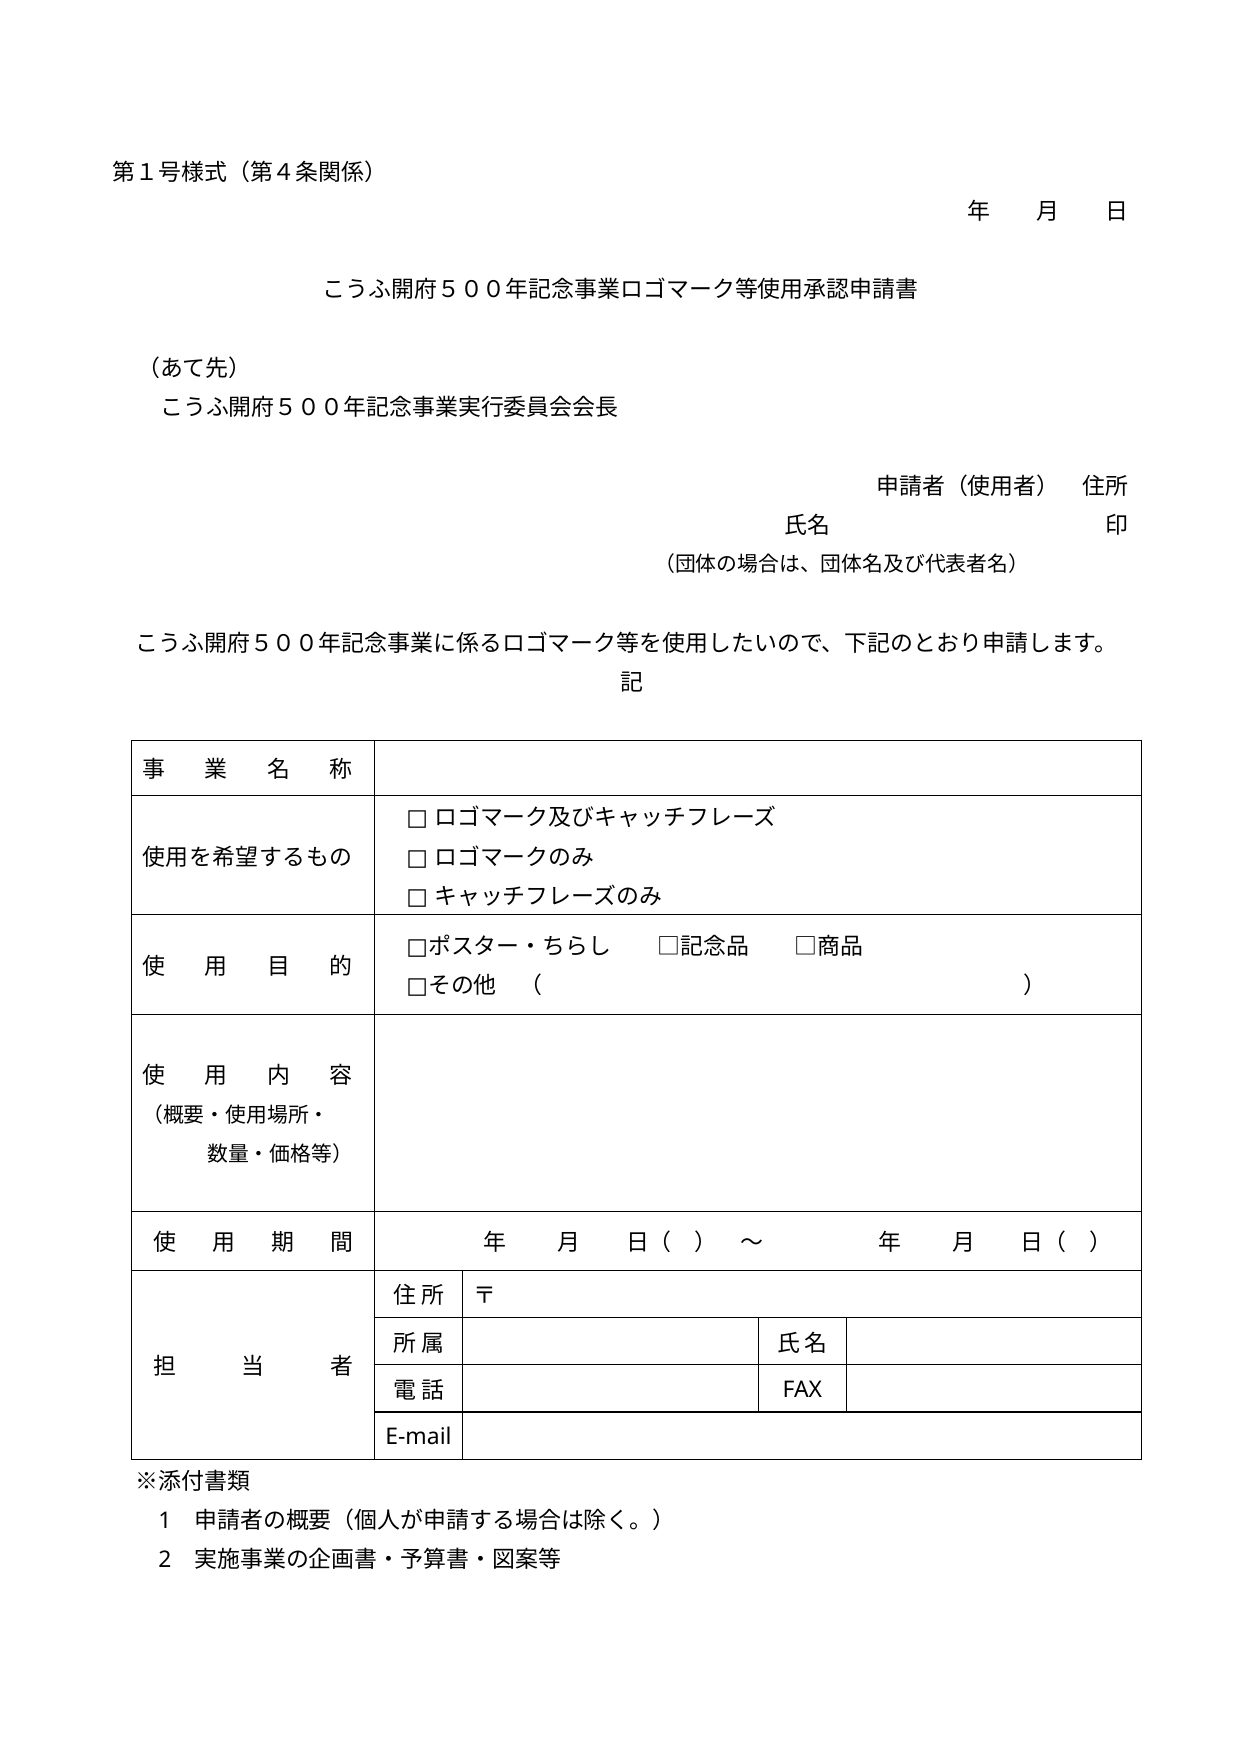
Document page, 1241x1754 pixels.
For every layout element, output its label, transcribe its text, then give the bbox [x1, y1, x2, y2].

text 申請者（使用者） 住所 [112, 464, 1128, 504]
text こうふ開府５００年記念事業ロゴマーク等使用承認申請書 [112, 268, 1128, 307]
table_cell 〒 [463, 1271, 1141, 1317]
text 1 申請者の概要（個人が申請する場合は除く。） [112, 1499, 1106, 1538]
table_cell 使用内容 （概要・使用場所・ 数量・価格等） [132, 1015, 374, 1211]
table_cell 住 所 [375, 1271, 462, 1317]
table_header 事業名称 [132, 741, 374, 795]
text 氏名 印 [112, 504, 1128, 543]
text 記 [112, 661, 1128, 700]
text 2 実施事業の企画書・予算書・図案等 [112, 1538, 1106, 1578]
table_cell 使用を希望するもの [132, 796, 374, 914]
text （団体の場合は、団体名及び代表者名） [112, 543, 1128, 582]
text 第１号様式（第４条関係） [112, 150, 1128, 190]
table_cell □ポスター・ちらし □記念品 □商品 □その他 （ ） [375, 915, 1141, 1014]
text 年 月 日 [137, 190, 1128, 229]
table_cell [375, 1015, 1141, 1211]
table_header [375, 741, 1141, 795]
table_cell FAX [759, 1365, 846, 1411]
table_cell E-mail [375, 1413, 462, 1459]
text こうふ開府５００年記念事業実行委員会会長 [137, 386, 1128, 425]
table_cell 使用期間 [132, 1212, 374, 1269]
table_cell □ ロゴマーク及びキャッチフレーズ □ ロゴマークのみ □ キャッチフレーズのみ [375, 796, 1141, 914]
table_cell [463, 1413, 1141, 1459]
table_cell 電 話 [375, 1365, 462, 1411]
text こうふ開府５００年記念事業に係るロゴマーク等を使用したいので、下記のとおり申請します。 [112, 622, 1128, 661]
table_cell [463, 1318, 758, 1364]
table_cell [847, 1365, 1141, 1411]
table_cell [847, 1318, 1141, 1364]
table_cell 担当者 [132, 1271, 374, 1459]
table_cell 所 属 [375, 1318, 462, 1364]
table_cell 年 月 日（ ） ～ 年 月 日（ ） [375, 1212, 1141, 1269]
table_cell [463, 1365, 758, 1411]
text （あて先） [137, 347, 1128, 386]
table_cell 使用目的 [132, 915, 374, 1014]
text ※添付書類 [112, 1460, 1106, 1499]
table_cell 氏 名 [759, 1318, 846, 1364]
